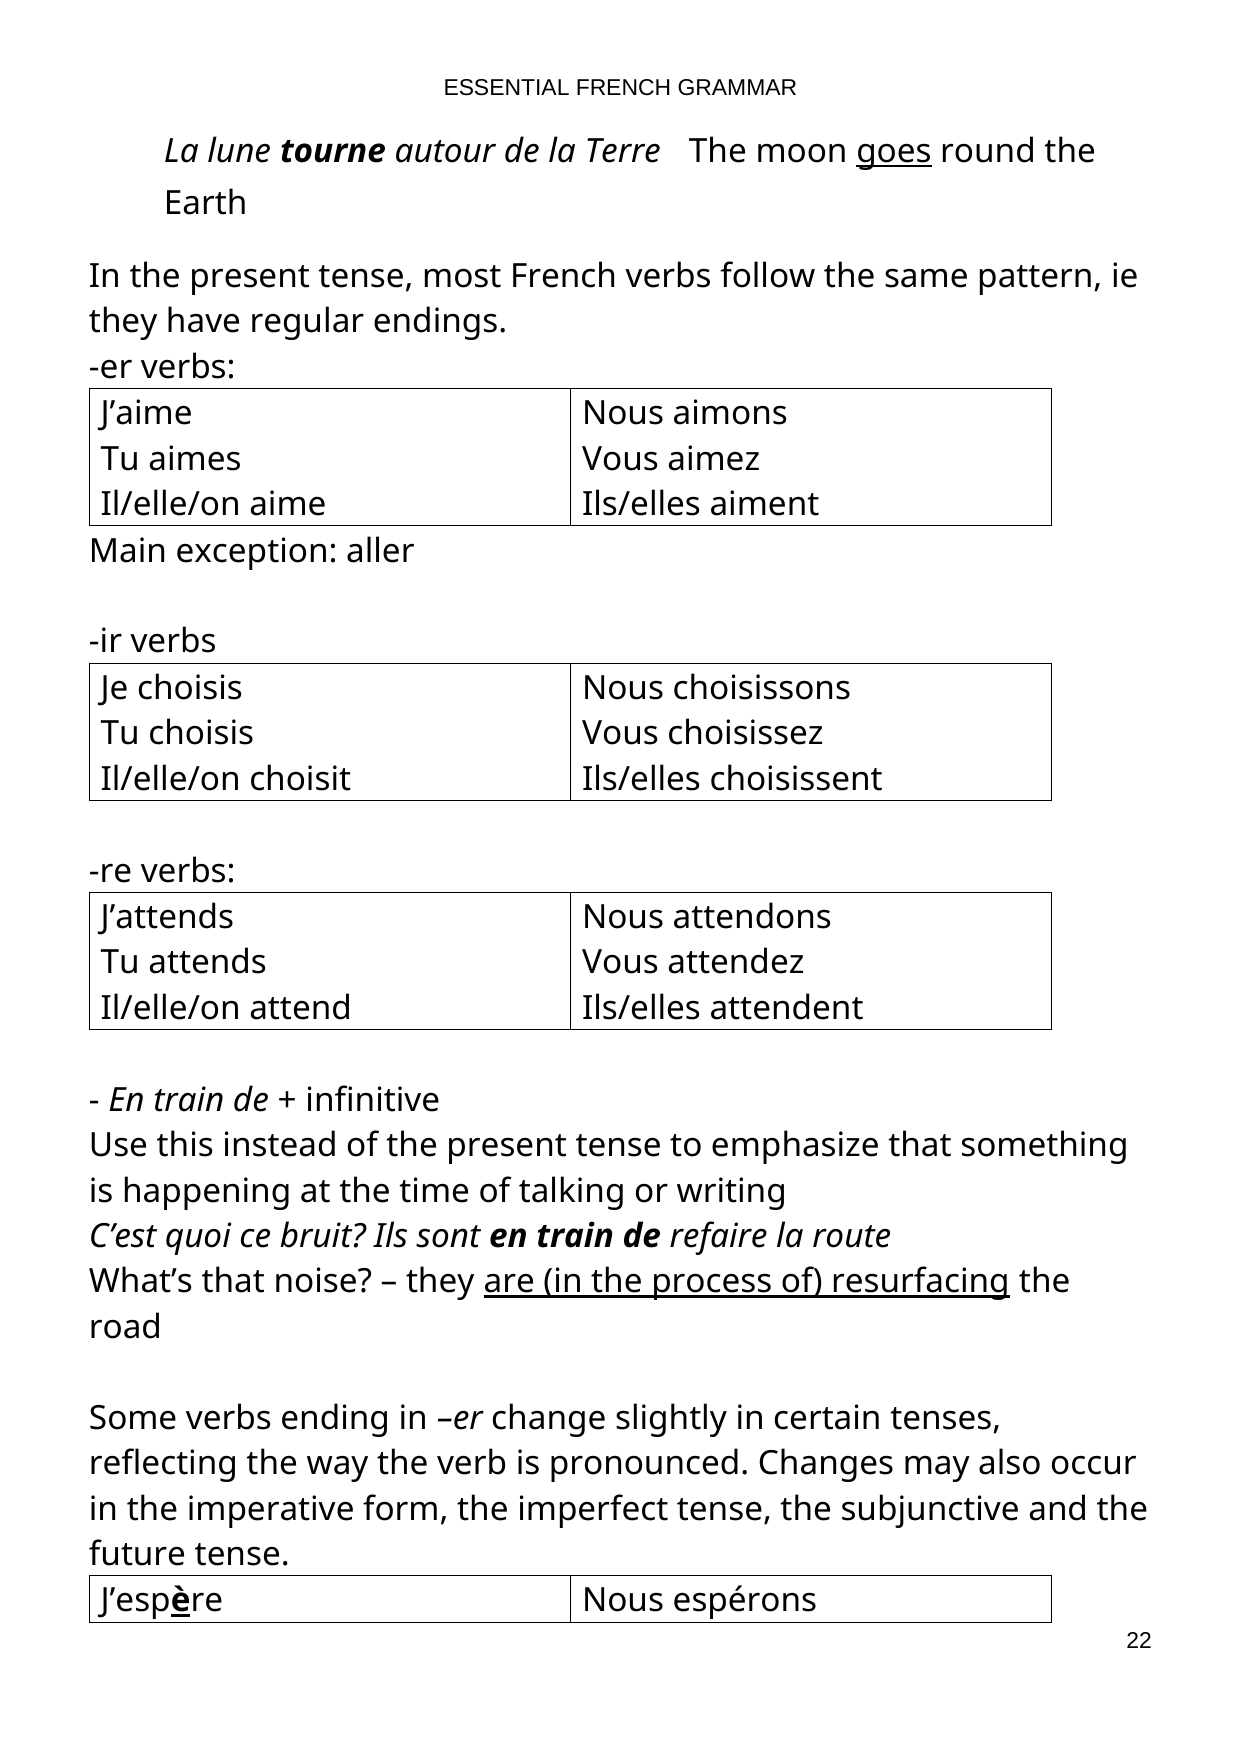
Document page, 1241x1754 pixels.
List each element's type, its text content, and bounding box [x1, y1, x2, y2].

list La lune tourne autour de la Terre The moon goes round the Earth [164, 127, 1152, 224]
text Some verbs ending in –er change slightly in certain tenses, reflecting the way the verb is pronounced. Changes may also occur in the imperative form, the imperfect tense, the subjunctive and the future tense. [89, 1393, 1152, 1575]
table_header J’aime Tu aimes Il/elle/on aime [90, 389, 570, 525]
text What’s that noise? – they are (in the process of) resurfacing the road [89, 1257, 1152, 1348]
text Main exception: aller [89, 526, 1152, 572]
table_header Nous aimons Vous aimez Ils/elles aiment [571, 389, 1051, 525]
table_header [571, 1576, 1051, 1622]
table_header Nous choisissons Vous choisissez Ils/elles choisissent [571, 664, 1051, 800]
text Use this instead of the present tense to emphasize that something is happening at the time of talking or writing [89, 1121, 1152, 1212]
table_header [90, 1576, 570, 1622]
text In the present tense, most French verbs follow the same pattern, ie they have regular endings. [89, 252, 1152, 343]
text - En train de + infinitive [89, 1076, 1152, 1121]
text -er verbs: [89, 343, 1152, 388]
table_header Je choisis Tu choisis Il/elle/on choisit [90, 664, 570, 800]
table_header Nous attendons Vous attendez Ils/elles attendent [571, 893, 1051, 1029]
text C’est quoi ce bruit? Ils sont en train de refaire la route [89, 1212, 1152, 1257]
text -ir verbs [89, 617, 1152, 663]
text -re verbs: [89, 846, 1152, 892]
table_header J’attends Tu attends Il/elle/on attend [90, 893, 570, 1029]
